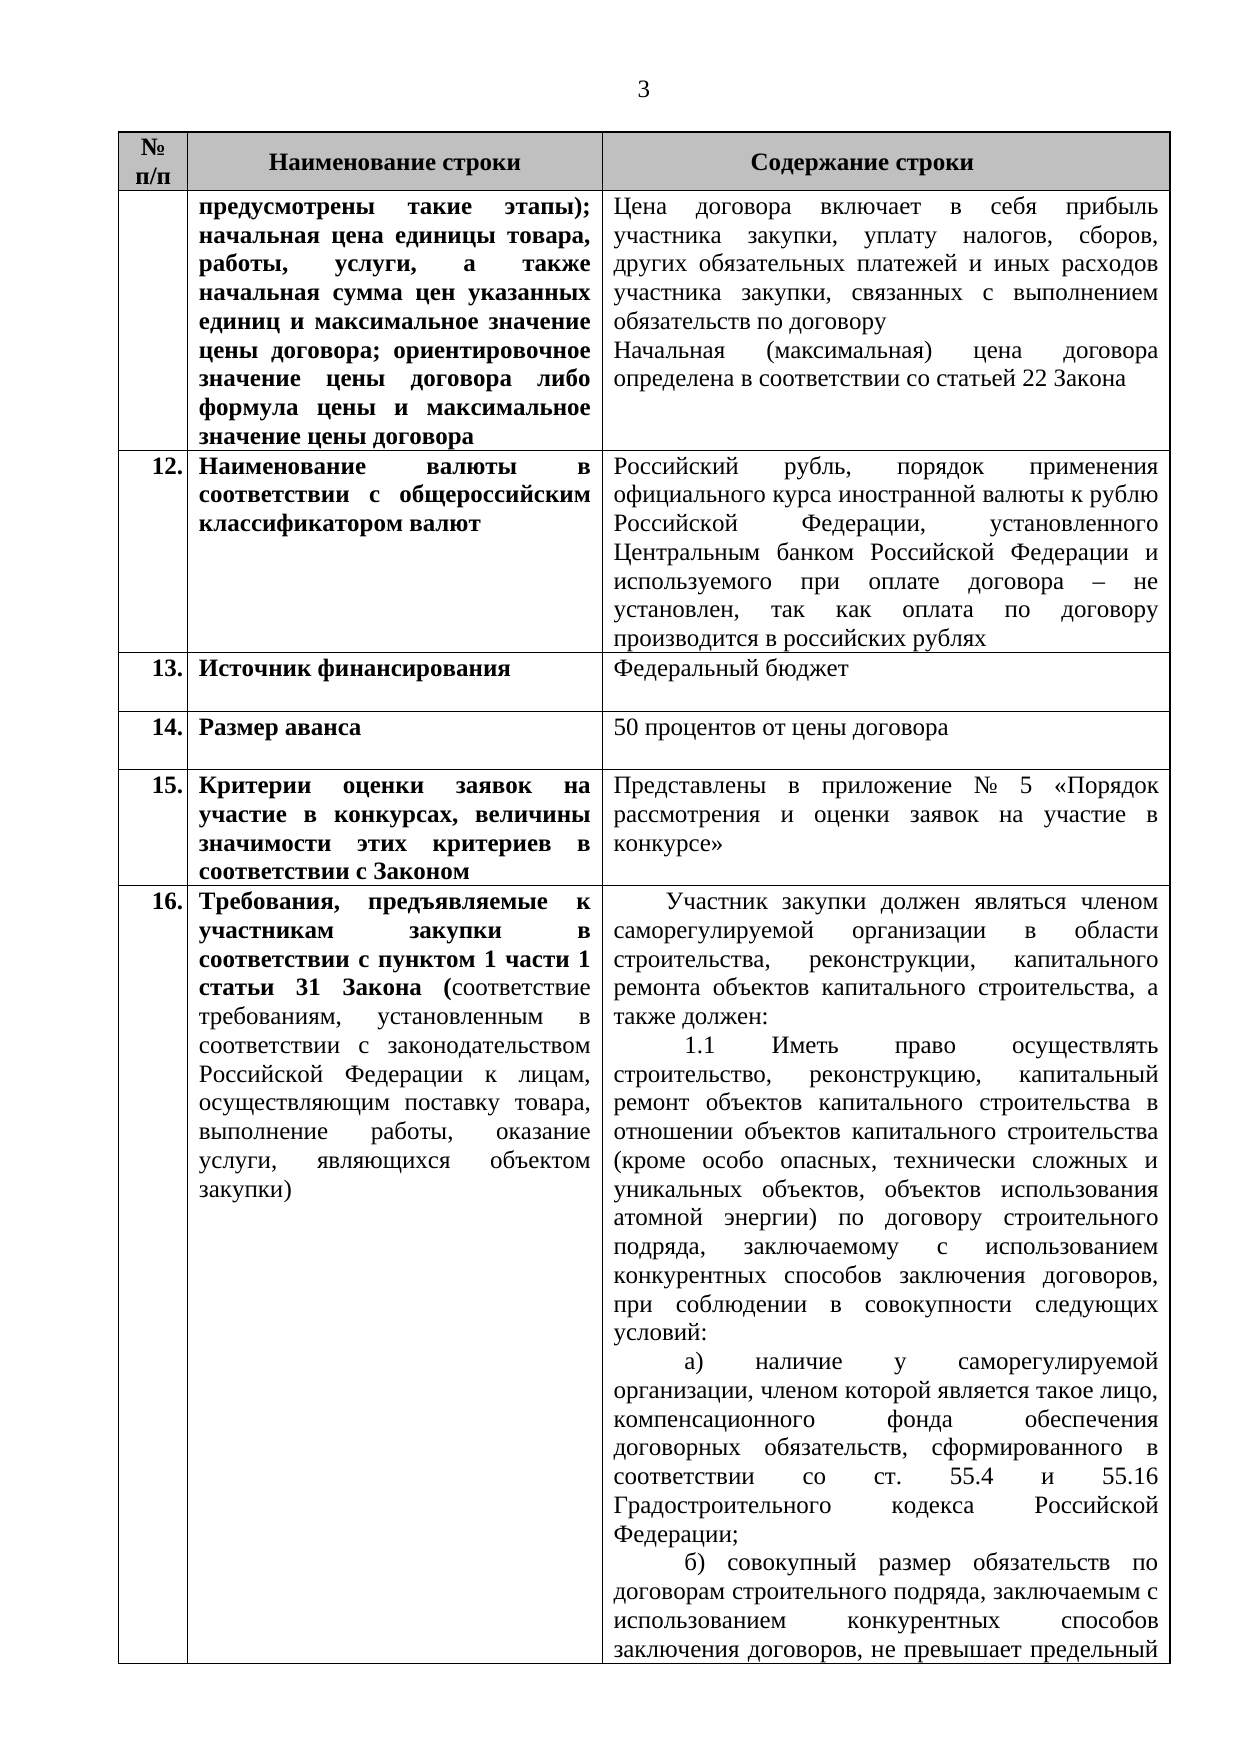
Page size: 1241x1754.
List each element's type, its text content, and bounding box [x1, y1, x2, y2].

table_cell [603, 191, 1169, 450]
table_cell [119, 451, 187, 652]
table_cell [119, 712, 187, 769]
table_header Содержание строки [603, 133, 1169, 190]
table_cell 50 процентов от цены договора [603, 712, 1169, 769]
table_cell [119, 653, 187, 711]
table_cell Наименование валюты в соответствии с общероссийским классификатором валют [188, 451, 602, 652]
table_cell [188, 191, 602, 450]
table_cell [119, 770, 187, 885]
table_header № п/п [119, 133, 187, 190]
table_cell Источник финансирования [188, 653, 602, 711]
table_cell [119, 886, 187, 1662]
table_header Наименование строки [188, 133, 602, 190]
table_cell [603, 886, 1169, 1662]
table_cell Критерии оценки заявок на участие в конкурсах, величины значимости этих критериев в соответствии с Законом [188, 770, 602, 885]
table_cell Федеральный бюджет [603, 653, 1169, 711]
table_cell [188, 886, 602, 1662]
table_cell [119, 191, 187, 450]
table_cell Представлены в приложение № 5 «Порядок рассмотрения и оценки заявок на участие в конкурсе» [603, 770, 1169, 885]
table_cell Российский рубль, порядок применения официального курса иностранной валюты к рублю Российской Федерации, установленного Центральным банком Российской Федерации и используемого при оплате договора – не установлен, так как оплата по договору производится в российских рублях [603, 451, 1169, 652]
table_cell Размер аванса [188, 712, 602, 769]
